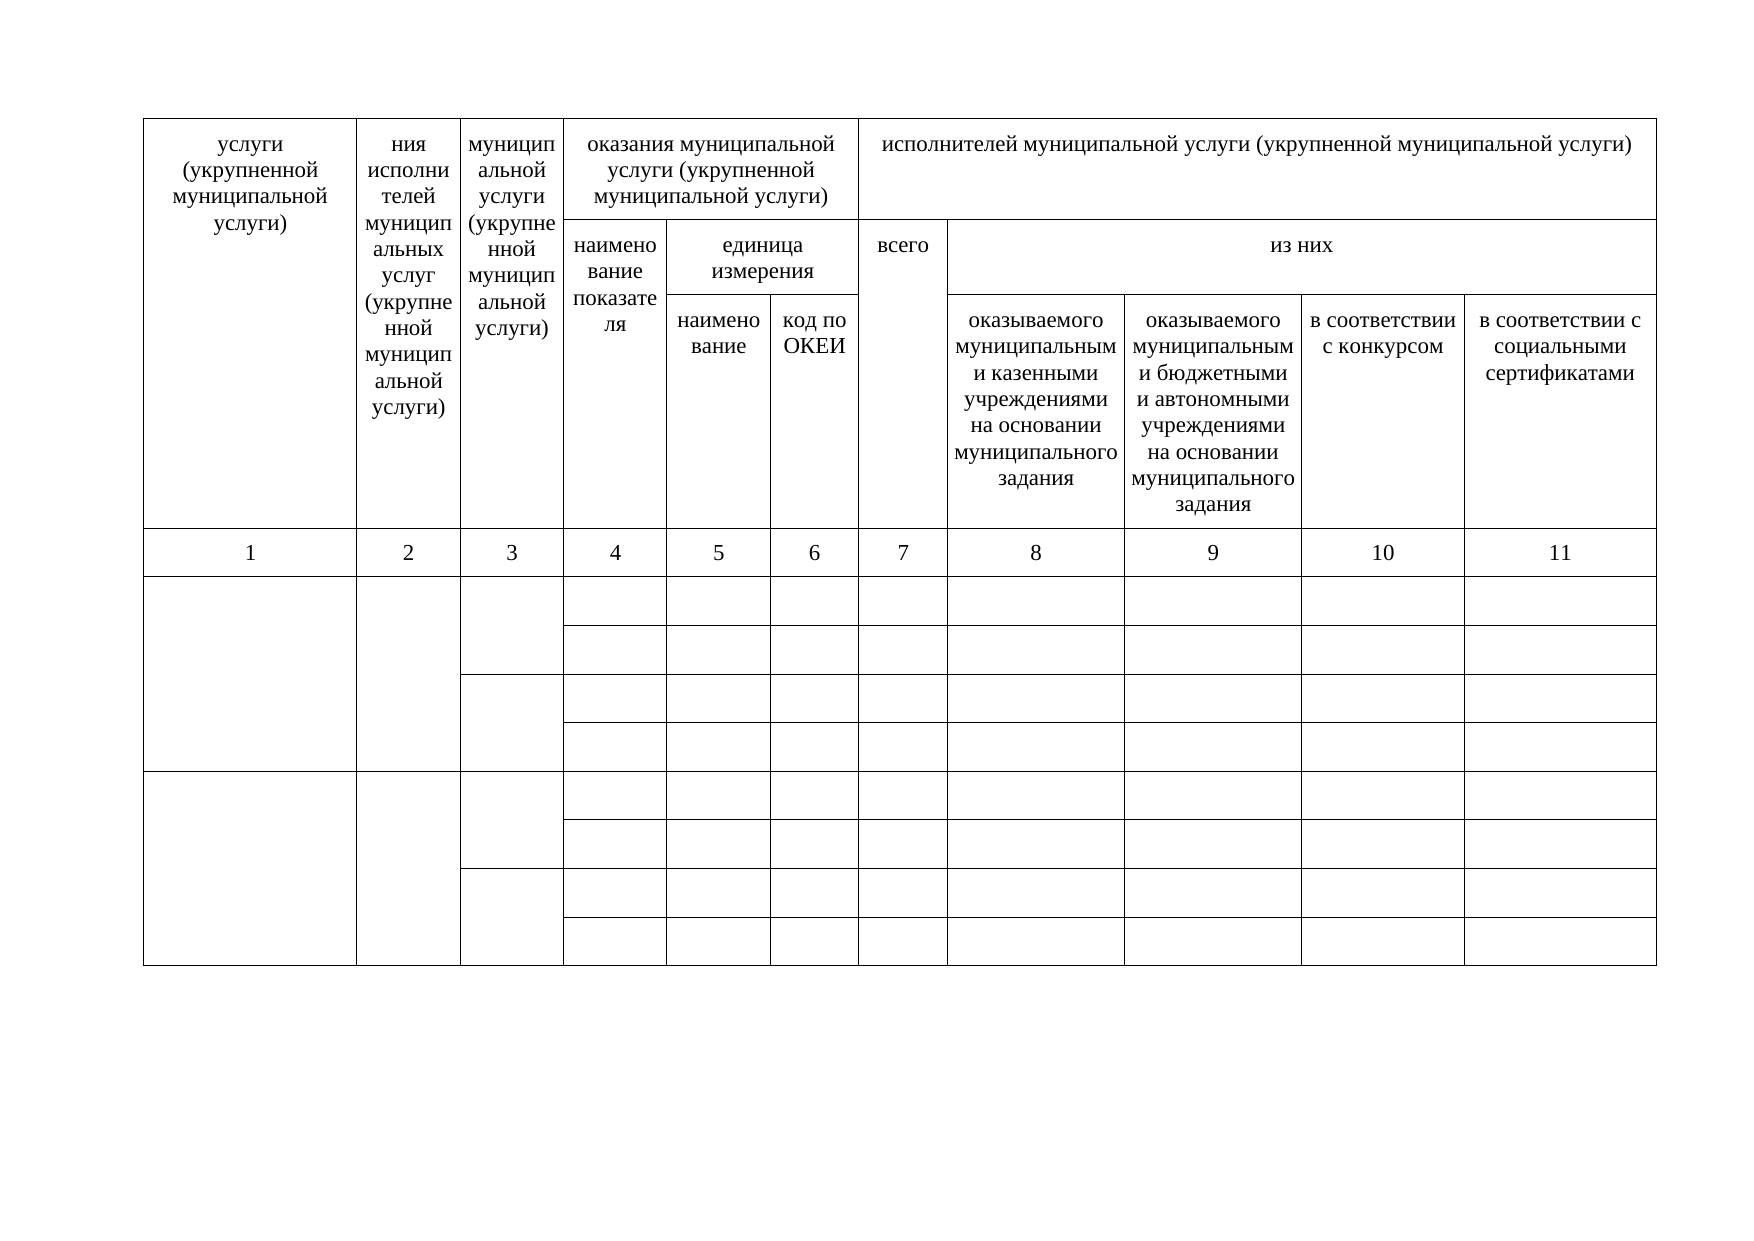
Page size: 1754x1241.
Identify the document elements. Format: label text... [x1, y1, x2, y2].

table_cell [1302, 675, 1464, 722]
table_cell [564, 675, 666, 722]
table_cell [859, 918, 947, 965]
table_cell [1302, 820, 1464, 868]
table_cell [667, 626, 770, 673]
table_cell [461, 119, 563, 527]
table_cell [771, 723, 858, 771]
table_cell [771, 820, 858, 868]
table_cell [564, 918, 666, 965]
table_cell наименование показателя [564, 220, 666, 527]
table_cell 11 [1465, 529, 1656, 576]
table_cell наименование [667, 295, 770, 527]
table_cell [564, 119, 858, 219]
table_cell [948, 675, 1124, 722]
table_cell [461, 675, 563, 771]
table_cell [859, 772, 947, 819]
table_cell [948, 772, 1124, 819]
table_cell [771, 577, 858, 625]
table_cell [667, 577, 770, 625]
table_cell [859, 119, 1656, 219]
table_cell [1302, 626, 1464, 673]
table_cell [357, 577, 460, 771]
table_cell [771, 626, 858, 673]
table_cell [1465, 626, 1656, 673]
table_cell [1465, 918, 1656, 965]
table_cell [1125, 772, 1301, 819]
table_cell единица измерения [667, 220, 858, 294]
table_cell 8 [948, 529, 1124, 576]
table_cell [461, 772, 563, 868]
table_cell [1465, 675, 1656, 722]
table_cell [948, 918, 1124, 965]
table_cell [667, 820, 770, 868]
table_cell [771, 918, 858, 965]
table_cell [771, 675, 858, 722]
table_cell 3 [461, 529, 563, 576]
table_cell [1302, 918, 1464, 965]
table_cell [1302, 723, 1464, 771]
table_cell [564, 820, 666, 868]
table_cell [564, 772, 666, 819]
table_cell 7 [859, 529, 947, 576]
table_cell [948, 723, 1124, 771]
table_cell [859, 577, 947, 625]
table_cell [564, 626, 666, 673]
table_cell [1125, 869, 1301, 917]
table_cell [357, 119, 460, 527]
table_cell [1302, 869, 1464, 917]
table_cell [667, 675, 770, 722]
table_cell [461, 869, 563, 965]
table_cell 5 [667, 529, 770, 576]
table_cell [564, 577, 666, 625]
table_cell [144, 119, 356, 527]
table_cell оказываемого муниципальными казенными учреждениями на основании муниципального задания [948, 295, 1124, 527]
table_cell [1465, 577, 1656, 625]
table_cell [1125, 723, 1301, 771]
table_cell [1125, 675, 1301, 722]
table_cell [1125, 918, 1301, 965]
table_cell [144, 577, 356, 771]
table_cell [1465, 869, 1656, 917]
table_cell [948, 577, 1124, 625]
table_cell [1125, 577, 1301, 625]
table_cell 9 [1125, 529, 1301, 576]
table_cell [564, 723, 666, 771]
table_cell [1302, 772, 1464, 819]
table_cell всего [859, 220, 947, 527]
table_cell из них [948, 220, 1656, 294]
table_cell [859, 626, 947, 673]
table_cell [859, 869, 947, 917]
table_cell [1465, 772, 1656, 819]
table_cell [948, 820, 1124, 868]
table_cell [357, 772, 460, 965]
table_cell [771, 772, 858, 819]
table_cell оказываемого муниципальными бюджетными и автономными учреждениями на основании муниципального задания [1125, 295, 1301, 527]
table_cell 2 [357, 529, 460, 576]
table_cell 4 [564, 529, 666, 576]
table_cell [667, 918, 770, 965]
table_cell [1125, 820, 1301, 868]
table_cell [144, 772, 356, 965]
table_cell 6 [771, 529, 858, 576]
table_cell [948, 626, 1124, 673]
table_cell [859, 723, 947, 771]
table_cell 10 [1302, 529, 1464, 576]
table_cell [1125, 626, 1301, 673]
table_cell [1465, 820, 1656, 868]
table_cell в соответствии с социальными сертификатами [1465, 295, 1656, 527]
table_cell код по ОКЕИ [771, 295, 858, 527]
table_cell [948, 869, 1124, 917]
table_cell [667, 772, 770, 819]
table_cell 1 [144, 529, 356, 576]
table_cell [771, 869, 858, 917]
table_cell [859, 675, 947, 722]
table_cell [667, 869, 770, 917]
table_cell [564, 869, 666, 917]
table_cell [667, 723, 770, 771]
table_cell [1302, 577, 1464, 625]
table_cell [461, 577, 563, 673]
table_cell [1465, 723, 1656, 771]
table_cell в соответствии с конкурсом [1302, 295, 1464, 527]
table_cell [859, 820, 947, 868]
